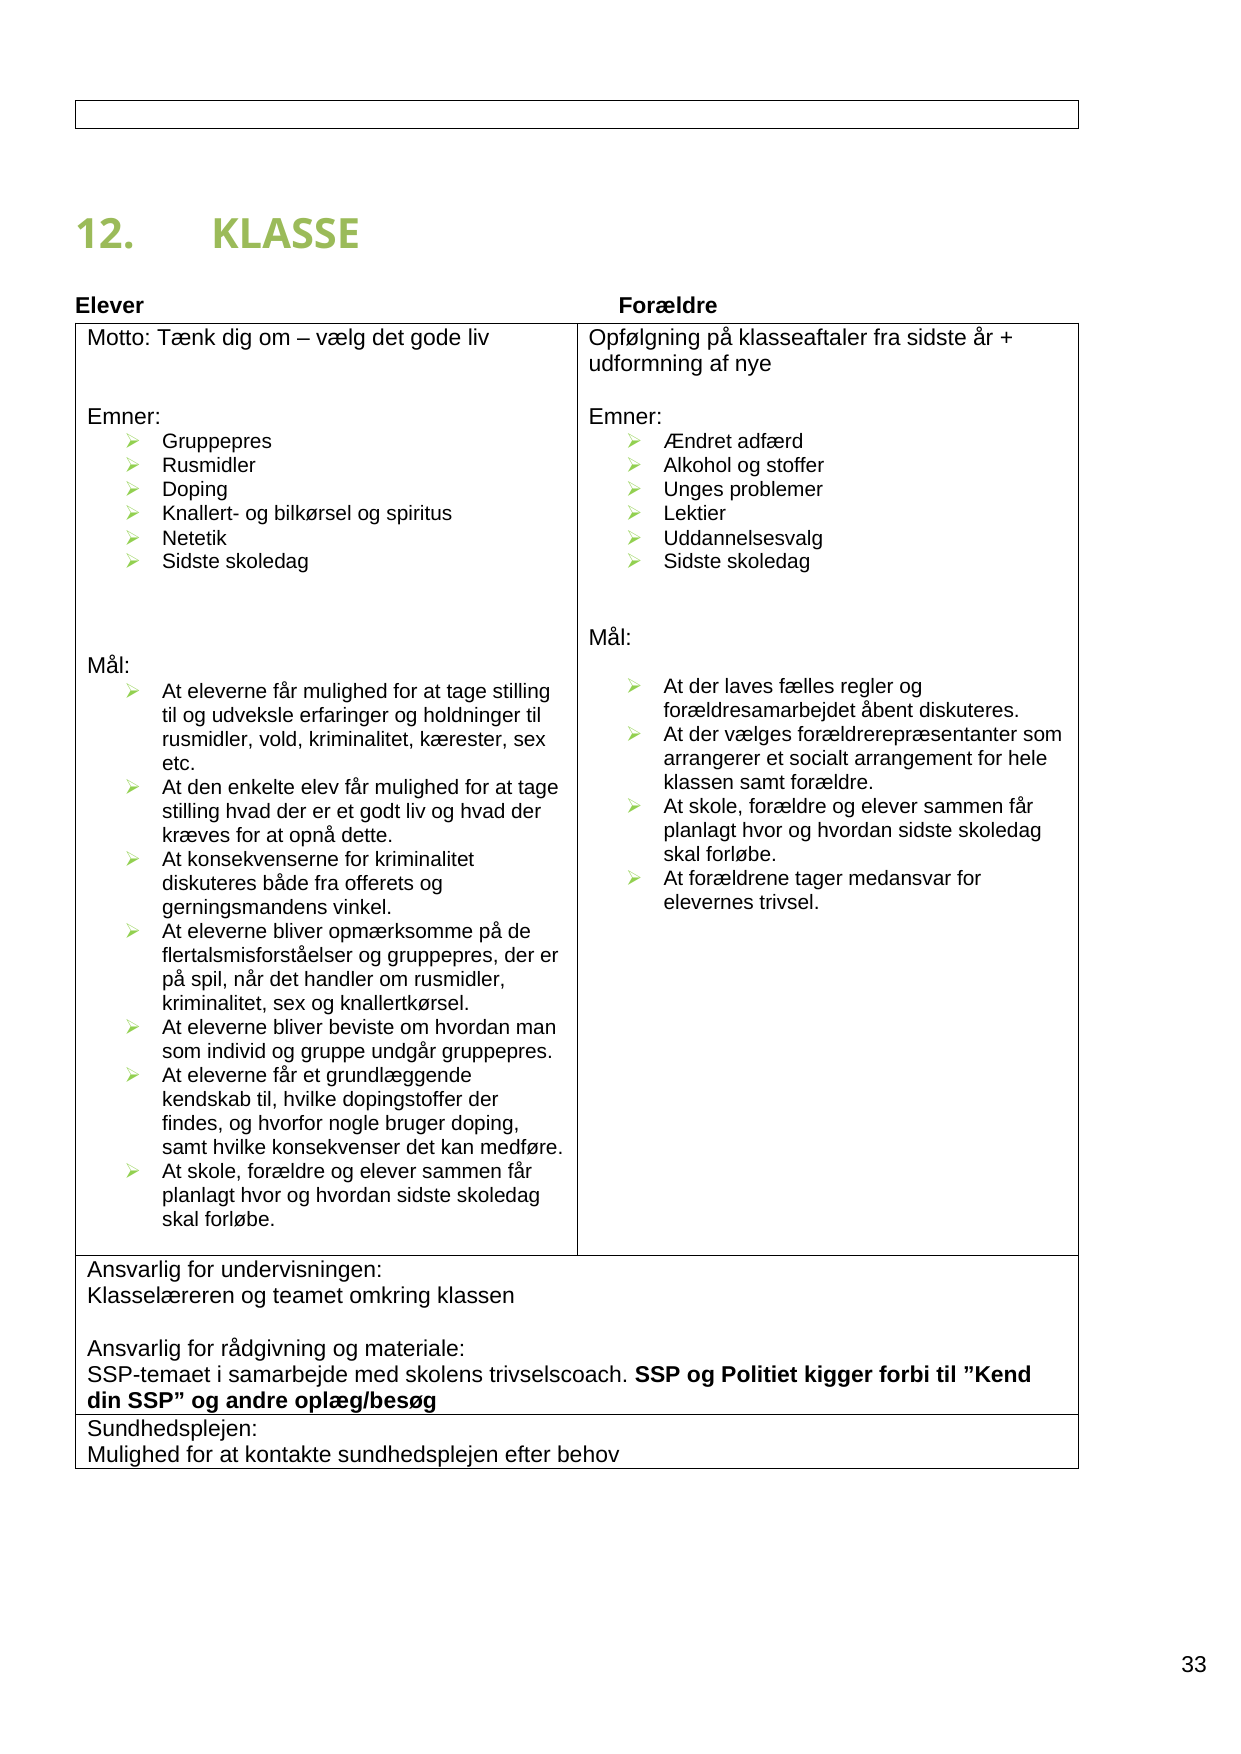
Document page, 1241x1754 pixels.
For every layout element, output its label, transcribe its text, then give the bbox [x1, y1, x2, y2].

table_header Opfølgning på klasseaftaler fra sidste år + udformning af nye Emner: Ændret adfærd Alkohol og stoffer Unges problemer Lektier Uddannelsesvalg Sidste skoledag Mål: At der laves fælles regler og forældresamarbejdet åbent diskuteres. At der vælges forældrerepræsentanter som arrangerer et socialt arrangement for hele klassen samt forældre. At skole, forældre og elever sammen får planlagt hvor og hvordan sidste skoledag skal forløbe. At forældrene tager medansvar for elevernes trivsel. [578, 324, 1078, 1254]
subtitle Klasse [75, 204, 1165, 261]
table_cell Ansvarlig for undervisningen: Klasselæreren og teamet omkring klassen Ansvarlig for rådgivning og materiale: SSP-temaet i samarbejde med skolens trivselscoach. SSP og Politiet kigger forbi til ”Kend din SSP” og andre oplæg/besøg [76, 1256, 1078, 1414]
table_header Motto: Tænk dig om – vælg det gode liv Emner: Gruppepres Rusmidler Doping Knallert- og bilkørsel og spiritus Netetik Sidste skoledag Mål: At eleverne får mulighed for at tage stilling til og udveksle erfaringer og holdninger til rusmidler, vold, kriminalitet, kærester, sex etc. At den enkelte elev får mulighed for at tage stilling hvad der er et godt liv og hvad der kræves for at opnå dette. At konsekvenserne for kriminalitet diskuteres både fra offerets og gerningsmandens vinkel. At eleverne bliver opmærksomme på de flertalsmisforståelser og gruppepres, der er på spil, når det handler om rusmidler, kriminalitet, sex og knallertkørsel. At eleverne bliver beviste om hvordan man som individ og gruppe undgår gruppepres. At eleverne får et grundlæggende kendskab til, hvilke dopingstoffer der findes, og hvorfor nogle bruger doping, samt hvilke konsekvenser det kan medføre. At skole, forældre og elever sammen får planlagt hvor og hvordan sidste skoledag skal forløbe. [76, 324, 577, 1254]
text Elever Forældre [75, 292, 1165, 319]
table_cell Sundhedsplejen: Mulighed for at kontakte sundhedsplejen efter behov [76, 1415, 1078, 1467]
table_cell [76, 101, 1078, 128]
